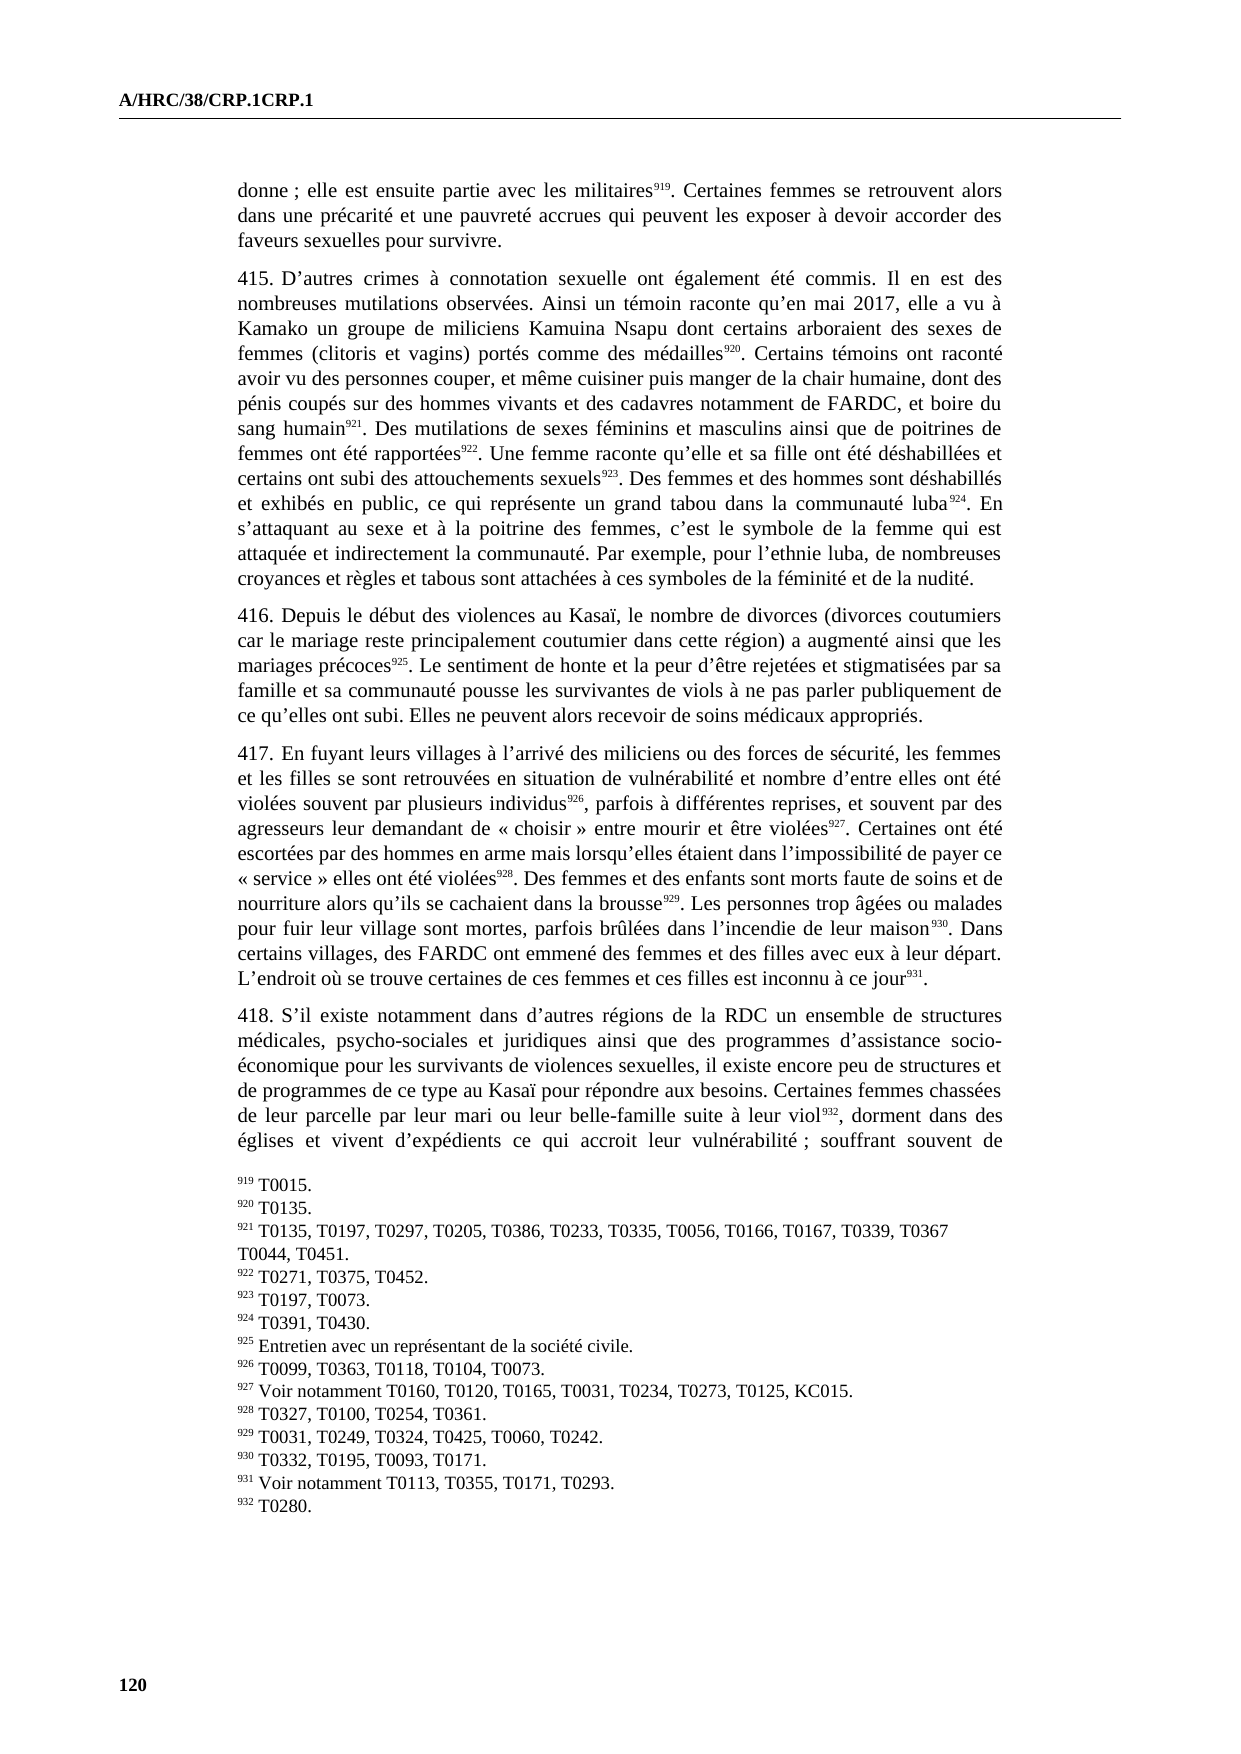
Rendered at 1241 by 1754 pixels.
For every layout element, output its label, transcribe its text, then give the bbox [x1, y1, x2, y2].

text S’il existe notamment dans d’autres régions de la RDC un ensemble de structures médicales, psycho-sociales et juridiques ainsi que des programmes d’assistance socio-économique pour les survivants de violences sexuelles, il existe encore peu de structures et de programmes de ce type au Kasaï pour répondre aux besoins. Certaines femmes chassées de leur parcelle par leur mari ou leur belle-famille suite à leur viol, dorment dans des églises et vivent d’expédients ce qui accroit leur vulnérabilité ; souffrant souvent de conséquences physiques de ce viol qui rendent leur santé précaire, elles éprouvent des difficultés à exercer une activité professionnelle. Elles risquent alors, avec leurs enfants, de tomber dans un cercle vicieux de précarité et de pauvreté. [237, 1002, 1003, 1152]
text Depuis le début des violences au Kasaï, le nombre de divorces (divorces coutumiers car le mariage reste principalement coutumier dans cette région) a augmenté ainsi que les mariages précoces. Le sentiment de honte et la peur d’être rejetées et stigmatisées par sa famille et sa communauté pousse les survivantes de viols à ne pas parler publiquement de ce qu’elles ont subi. Elles ne peuvent alors recevoir de soins médicaux appropriés. [237, 602, 1003, 727]
text D’autres crimes à connotation sexuelle ont également été commis. Il en est des nombreuses mutilations observées. Ainsi un témoin raconte qu’en mai 2017, elle a vu à Kamako un groupe de miliciens Kamuina Nsapu dont certains arboraient des sexes de femmes (clitoris et vagins) portés comme des médailles. Certains témoins ont raconté avoir vu des personnes couper, et même cuisiner puis manger de la chair humaine, dont des pénis coupés sur des hommes vivants et des cadavres notamment de FARDC, et boire du sang humain. Des mutilations de sexes féminins et masculins ainsi que de poitrines de femmes ont été rapportées. Une femme raconte qu’elle et sa fille ont été déshabillées et certains ont subi des attouchements sexuels. Des femmes et des hommes sont déshabillés et exhibés en public, ce qui représente un grand tabou dans la communauté luba. En s’attaquant au sexe et à la poitrine des femmes, c’est le symbole de la femme qui est attaquée et indirectement la communauté. Par exemple, pour l’ethnie luba, de nombreuses croyances et règles et tabous sont attachées à ces symboles de la féminité et de la nudité. [237, 265, 1003, 590]
text En fuyant leurs villages à l’arrivé des miliciens ou des forces de sécurité, les femmes et les filles se sont retrouvées en situation de vulnérabilité et nombre d’entre elles ont été violées souvent par plusieurs individus, parfois à différentes reprises, et souvent par des agresseurs leur demandant de « choisir » entre mourir et être violées. Certaines ont été escortées par des hommes en arme mais lorsqu’elles étaient dans l’impossibilité de payer ce « service » elles ont été violées. Des femmes et des enfants sont morts faute de soins et de nourriture alors qu’ils se cachaient dans la brousse. Les personnes trop âgées ou malades pour fuir leur village sont mortes, parfois brûlées dans l’incendie de leur maison. Dans certains villages, des FARDC ont emmené des femmes et des filles avec eux à leur départ. L’endroit où se trouve certaines de ces femmes et ces filles est inconnu à ce jour. [237, 740, 1003, 990]
